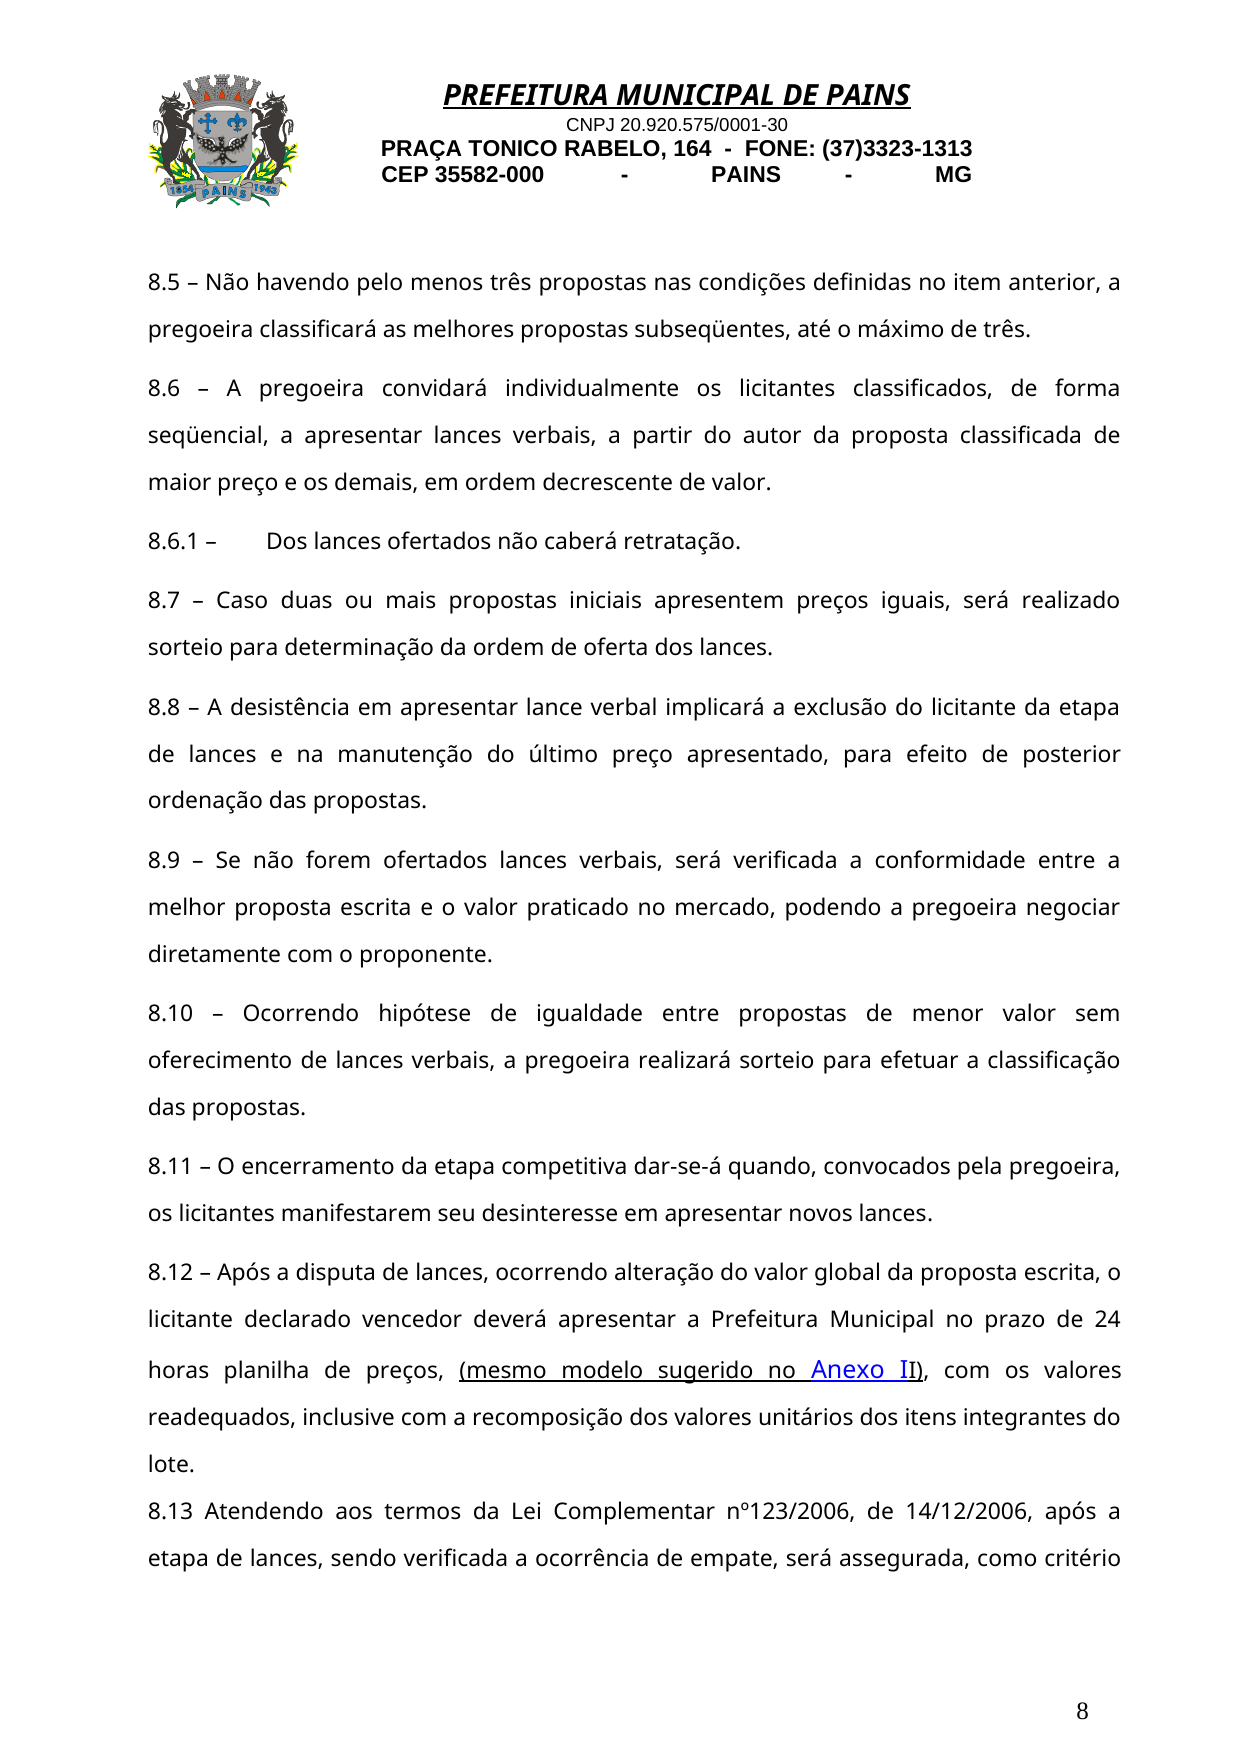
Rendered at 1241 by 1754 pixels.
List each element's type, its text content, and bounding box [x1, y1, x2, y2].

text 8.10 – Ocorrendo hipótese de igualdade entre propostas de menor valor sem oferecimento de lances verbais, a pregoeira realizará sorteio para efetuar a classificação das propostas. [148, 997, 1122, 1122]
text 8.7 – Caso duas ou mais propostas iniciais apresentem preços iguais, será realizado sorteio para determinação da ordem de oferta dos lances. [148, 584, 1122, 663]
text 8.6 – A pregoeira convidará individualmente os licitantes classificados, de forma seqüencial, a apresentar lances verbais, a partir do autor da proposta classificada de maior preço e os demais, em ordem decrescente de valor. [148, 372, 1122, 497]
text 8.5 – Não havendo pelo menos três propostas nas condições definidas no item anterior, a pregoeira classificará as melhores propostas subseqüentes, até o máximo de três. [148, 266, 1122, 344]
text 8.12 – Após a disputa de lances, ocorrendo alteração do valor global da proposta escrita, o licitante declarado vencedor deverá apresentar a Prefeitura Municipal no prazo de 24 horas planilha de preços, (mesmo modelo sugerido no Anexo II), com os valores readequados, inclusive com a recomposição dos valores unitários dos itens integrantes do lote. [148, 1256, 1122, 1479]
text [148, 1495, 1122, 1573]
text 8.9 – Se não forem ofertados lances verbais, será verificada a conformidade entre a melhor proposta escrita e o valor praticado no mercado, podendo a pregoeira negociar diretamente com o proponente. [148, 844, 1122, 969]
text 8.11 – O encerramento da etapa competitiva dar-se-á quando, convocados pela pregoeira, os licitantes manifestarem seu desinteresse em apresentar novos lances. [148, 1150, 1122, 1228]
text 8.8 – A desistência em apresentar lance verbal implicará a exclusão do licitante da etapa de lances e na manutenção do último preço apresentado, para efeito de posterior ordenação das propostas. [148, 691, 1122, 816]
text 8.6.1 – Dos lances ofertados não caberá retratação. [148, 525, 1122, 556]
